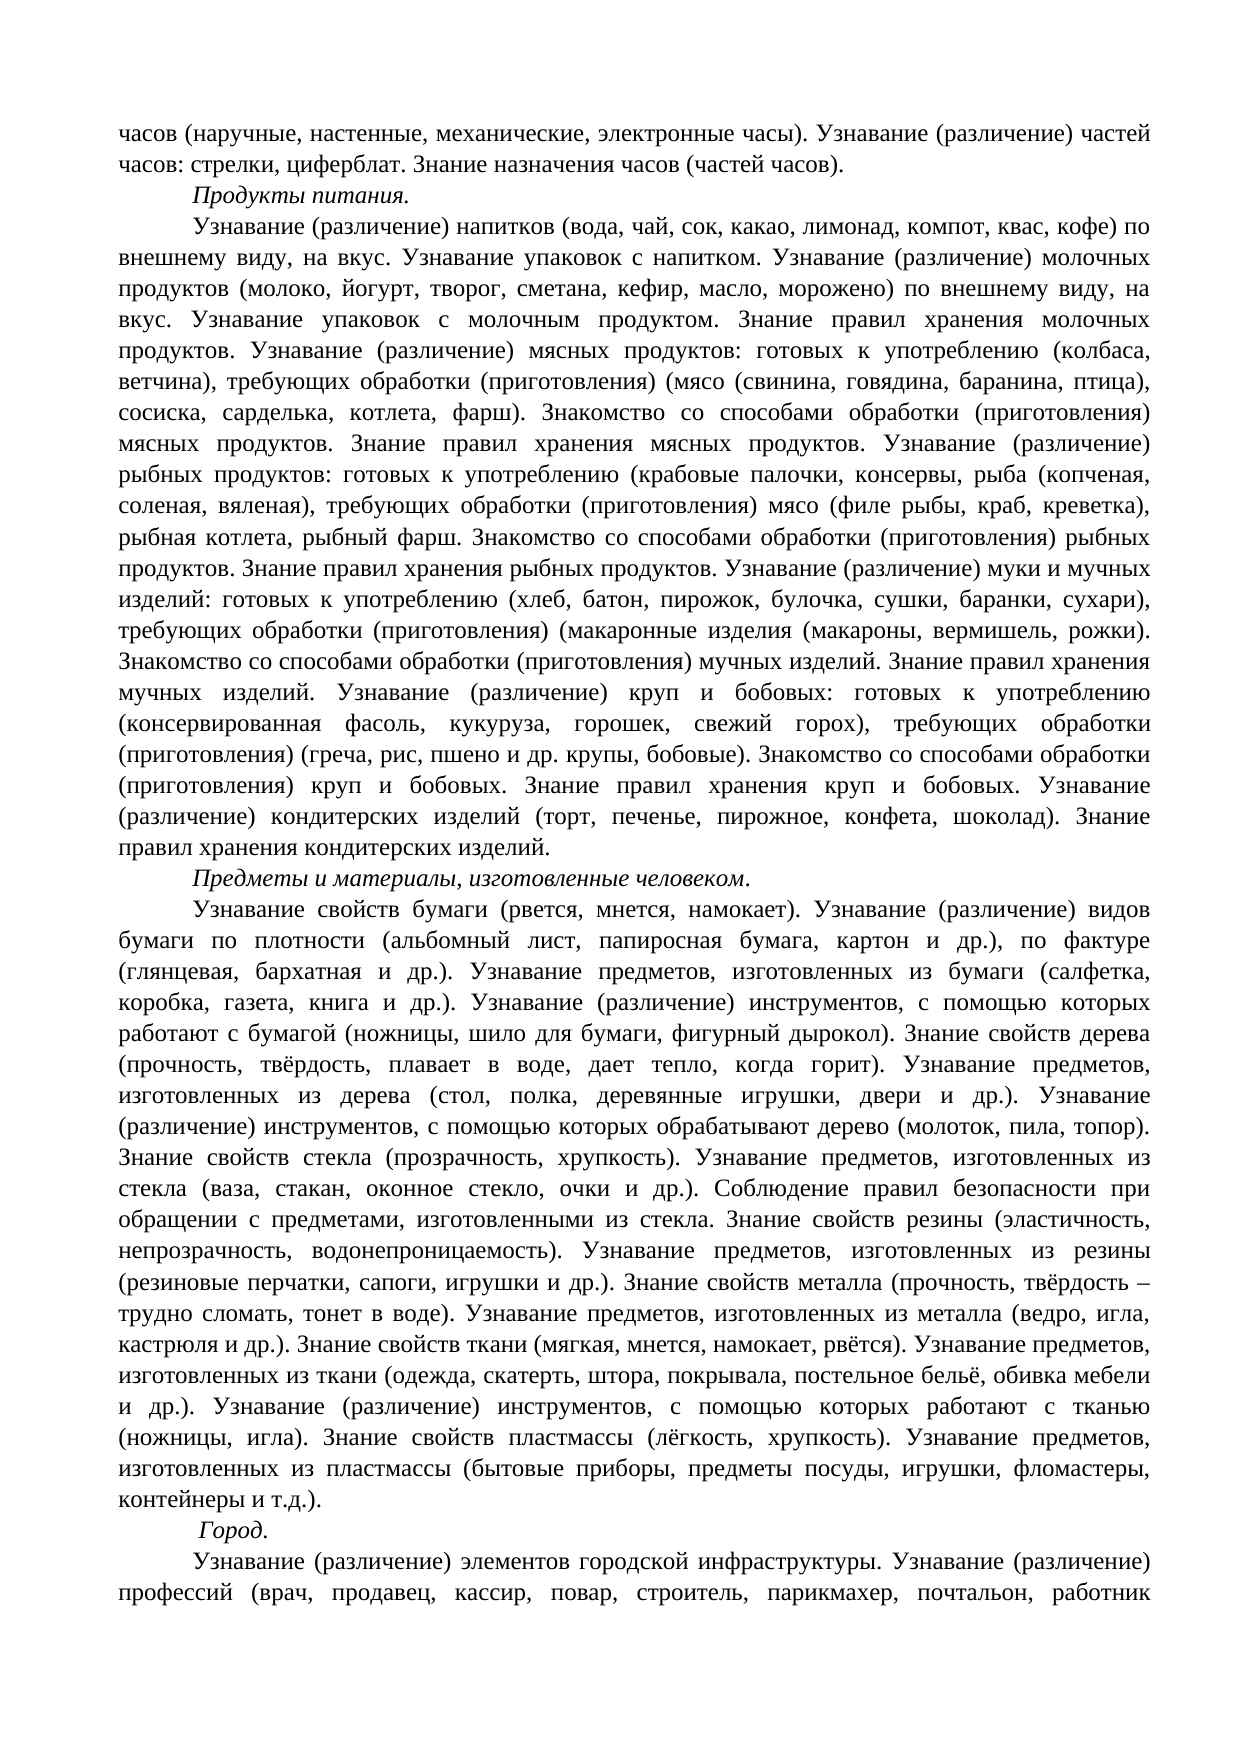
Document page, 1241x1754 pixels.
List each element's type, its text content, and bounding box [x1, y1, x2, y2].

text Узнавание свойств бумаги (рвется, мнется, намокает). Узнавание (различение) видов бумаги по плотности (альбомный лист, папиросная бумага, картон и др.), по фактуре (глянцевая, бархатная и др.). Узнавание предметов, изготовленных из бумаги (салфетка, коробка, газета, книга и др.). Узнавание (различение) инструментов, с помощью которых работают с бумагой (ножницы, шило для бумаги, фигурный дырокол). Знание свойств дерева (прочность, твёрдость, плавает в воде, дает тепло, когда горит). Узнавание предметов, изготовленных из дерева (стол, полка, деревянные игрушки, двери и др.). Узнавание (различение) инструментов, с помощью которых обрабатывают дерево (молоток, пила, топор). Знание свойств стекла (прозрачность, хрупкость). Узнавание предметов, изготовленных из стекла (ваза, стакан, оконное стекло, очки и др.). Соблюдение правил безопасности при обращении с предметами, изготовленными из стекла. Знание свойств резины (эластичность, непрозрачность, водонепроницаемость). Узнавание предметов, изготовленных из резины (резиновые перчатки, сапоги, игрушки и др.). Знание свойств металла (прочность, твёрдость – трудно сломать, тонет в воде). Узнавание предметов, изготовленных из металла (ведро, игла, кастрюля и др.). Знание свойств ткани (мягкая, мнется, намокает, рвётся). Узнавание предметов, изготовленных из ткани (одежда, скатерть, штора, покрывала, постельное бельё, обивка мебели и др.). Узнавание (различение) инструментов, с помощью которых работают с тканью (ножницы, игла). Знание свойств пластмассы (лёгкость, хрупкость). Узнавание предметов, изготовленных из пластмассы (бытовые приборы, предметы посуды, игрушки, фломастеры, контейнеры и т.д.). [118, 894, 1152, 1513]
text Узнавание (различение) напитков (вода, чай, сок, какао, лимонад, компот, квас, кофе) по внешнему виду, на вкус. Узнавание упаковок с напитком. Узнавание (различение) молочных продуктов (молоко, йогурт, творог, сметана, кефир, масло, морожено) по внешнему виду, на вкус. Узнавание упаковок с молочным продуктом. Знание правил хранения молочных продуктов. Узнавание (различение) мясных продуктов: готовых к употреблению (колбаса, ветчина), требующих обработки (приготовления) (мясо (свинина, говядина, баранина, птица), сосиска, сарделька, котлета, фарш). Знакомство со способами обработки (приготовления) мясных продуктов. Знание правил хранения мясных продуктов. Узнавание (различение) рыбных продуктов: готовых к употреблению (крабовые палочки, консервы, рыба (копченая, соленая, вяленая), требующих обработки (приготовления) мясо (филе рыбы, краб, креветка), рыбная котлета, рыбный фарш. Знакомство со способами обработки (приготовления) рыбных продуктов. Знание правил хранения рыбных продуктов. Узнавание (различение) муки и мучных изделий: готовых к употреблению (хлеб, батон, пирожок, булочка, сушки, баранки, сухари), требующих обработки (приготовления) (макаронные изделия (макароны, вермишель, рожки). Знакомство со способами обработки (приготовления) мучных изделий. Знание правил хранения мучных изделий. Узнавание (различение) круп и бобовых: готовых к употреблению (консервированная фасоль, кукуруза, горошек, свежий горох), требующих обработки (приготовления) (греча, рис, пшено и др. крупы, бобовые). Знакомство со способами обработки (приготовления) круп и бобовых. Знание правил хранения круп и бобовых. Узнавание (различение) кондитерских изделий (торт, печенье, пирожное, конфета, шоколад). Знание правил хранения кондитерских изделий. [118, 211, 1152, 861]
text Продукты питания. [118, 180, 1152, 209]
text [118, 118, 1152, 178]
text Город. [118, 1515, 1152, 1544]
text Предметы и материалы, изготовленные человеком. [118, 863, 1152, 892]
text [118, 1546, 1152, 1606]
